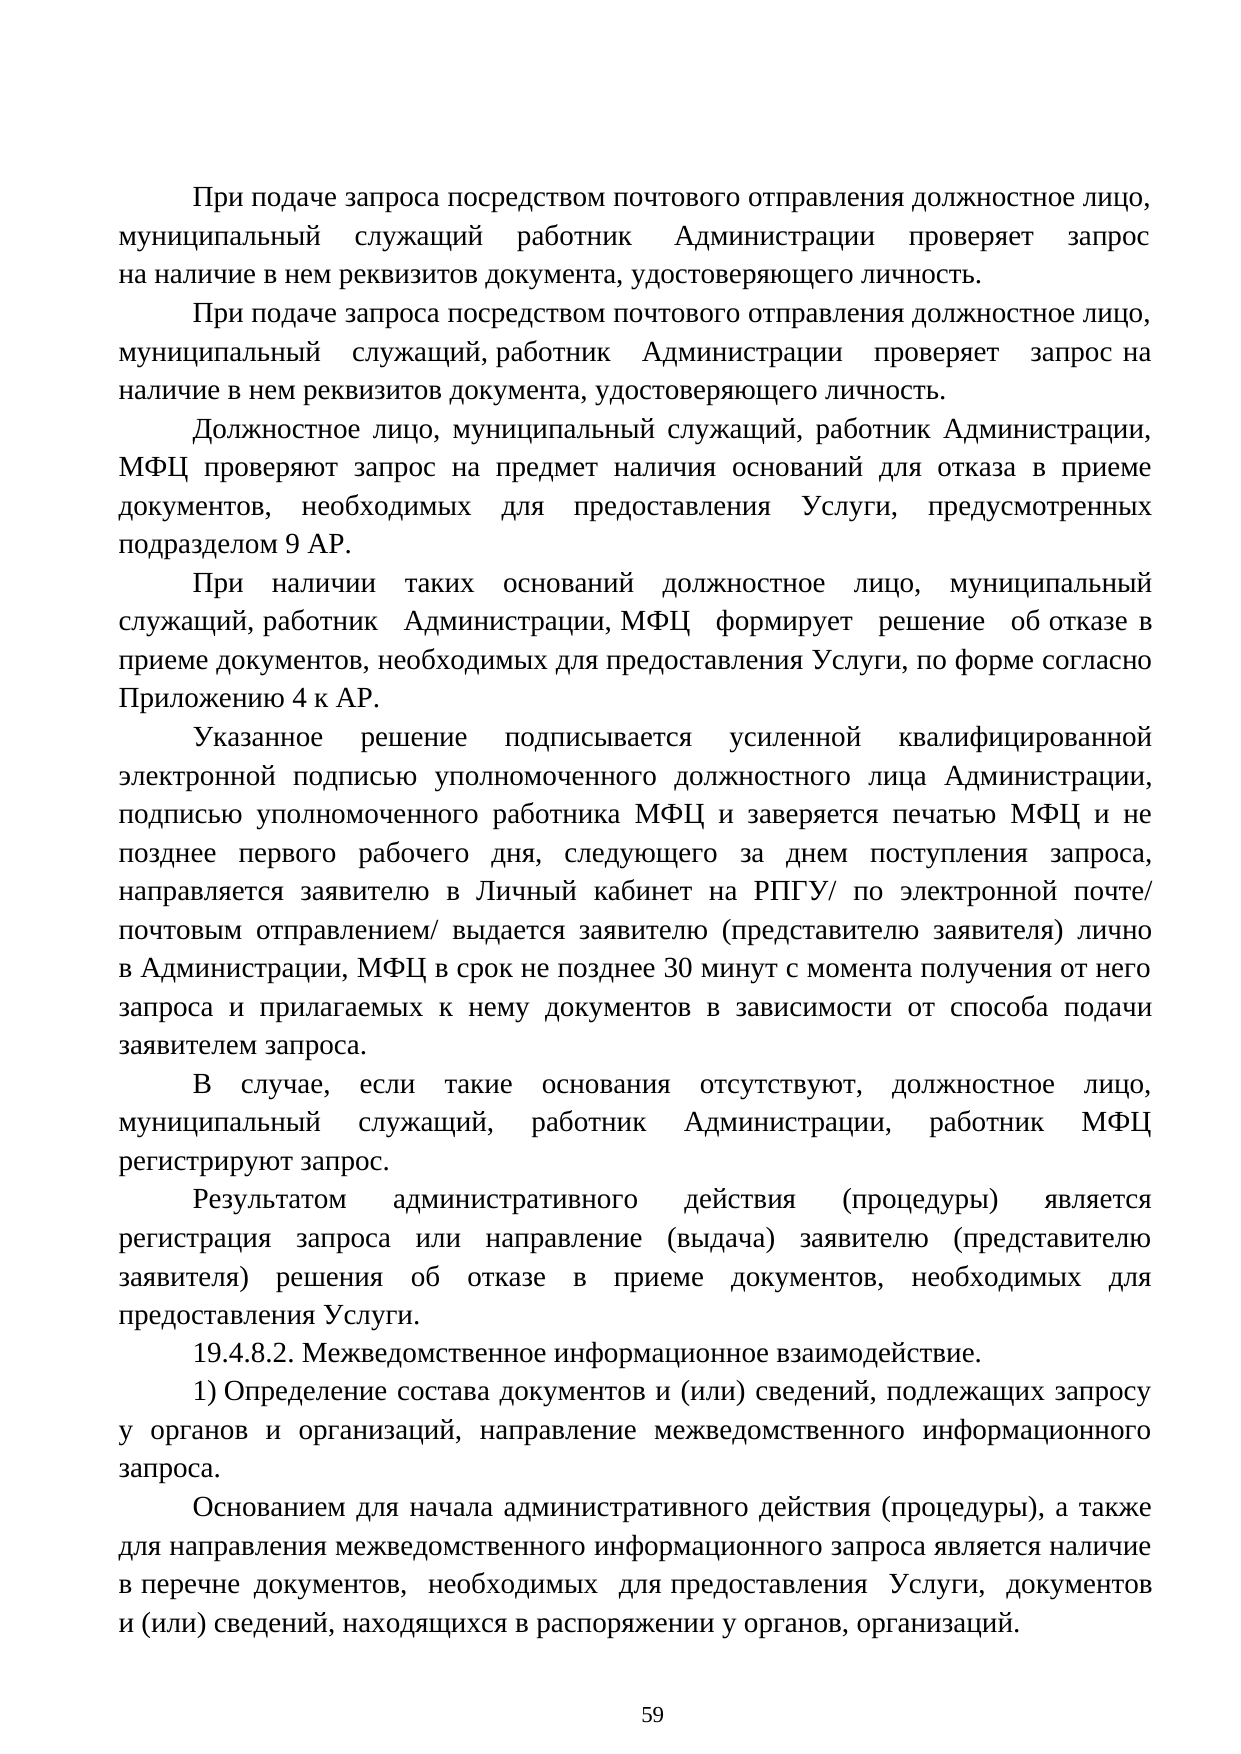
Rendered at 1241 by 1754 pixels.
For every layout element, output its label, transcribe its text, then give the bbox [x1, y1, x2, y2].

list Межведомственное информационное взаимодействие. [192, 1336, 1199, 1369]
text Основанием для начала административного действия (процедуры), а также для направления межведомственного информационного запроса является наличие в перечне документов, необходимых для предоставления Услуги, документов и (или) сведений, находящихся в распоряжении у органов, организаций. [118, 1489, 1152, 1638]
text При наличии таких оснований должностное лицо, муниципальный служащий, работник Администрации, МФЦ формирует решение об отказе в приеме документов, необходимых для предоставления Услуги, по форме согласно Приложению 4 к АР. [118, 565, 1152, 714]
text При подаче запроса посредством почтового отправления должностное лицо, муниципальный служащий, работник Администрации проверяет запрос на наличие в нем реквизитов документа, удостоверяющего личность. [118, 295, 1151, 406]
text В случае, если такие основания отсутствуют, должностное лицо, муниципальный служащий, работник Администрации, работник МФЦ регистрируют запрос. [118, 1066, 1152, 1177]
text Результатом административного действия (процедуры) является регистрация запроса или направление (выдача) заявителю (представителю заявителя) решения об отказе в приеме документов, необходимых для предоставления Услуги. [118, 1182, 1152, 1331]
text При подаче запроса посредством почтового отправления должностное лицо, муниципальный служащий работник Администрации проверяет запрос на наличие в нем реквизитов документа, удостоверяющего личность. [118, 179, 1151, 290]
text Должностное лицо, муниципальный служащий, работник Администрации, МФЦ проверяют запрос на предмет наличия оснований для отказа в приеме документов, необходимых для предоставления Услуги, предусмотренных подразделом 9 АР. [118, 411, 1152, 560]
text Указанное решение подписывается усиленной квалифицированной электронной подписью уполномоченного должностного лица Администрации, подписью уполномоченного работника МФЦ и заверяется печатью МФЦ и не позднее первого рабочего дня, следующего за днем поступления запроса, направляется заявителю в Личный кабинет на РПГУ/ по электронной почте/ почтовым отправлением/ выдается заявителю (представителю заявителя) лично в Администрации, МФЦ в срок не позднее 30 минут с момента получения от него запроса и прилагаемых к нему документов в зависимости от способа подачи заявителем запроса. [118, 719, 1152, 1061]
list Определение состава документов и (или) сведений, подлежащих запросу у органов и организаций, направление межведомственного информационного запроса. [118, 1373, 1151, 1484]
